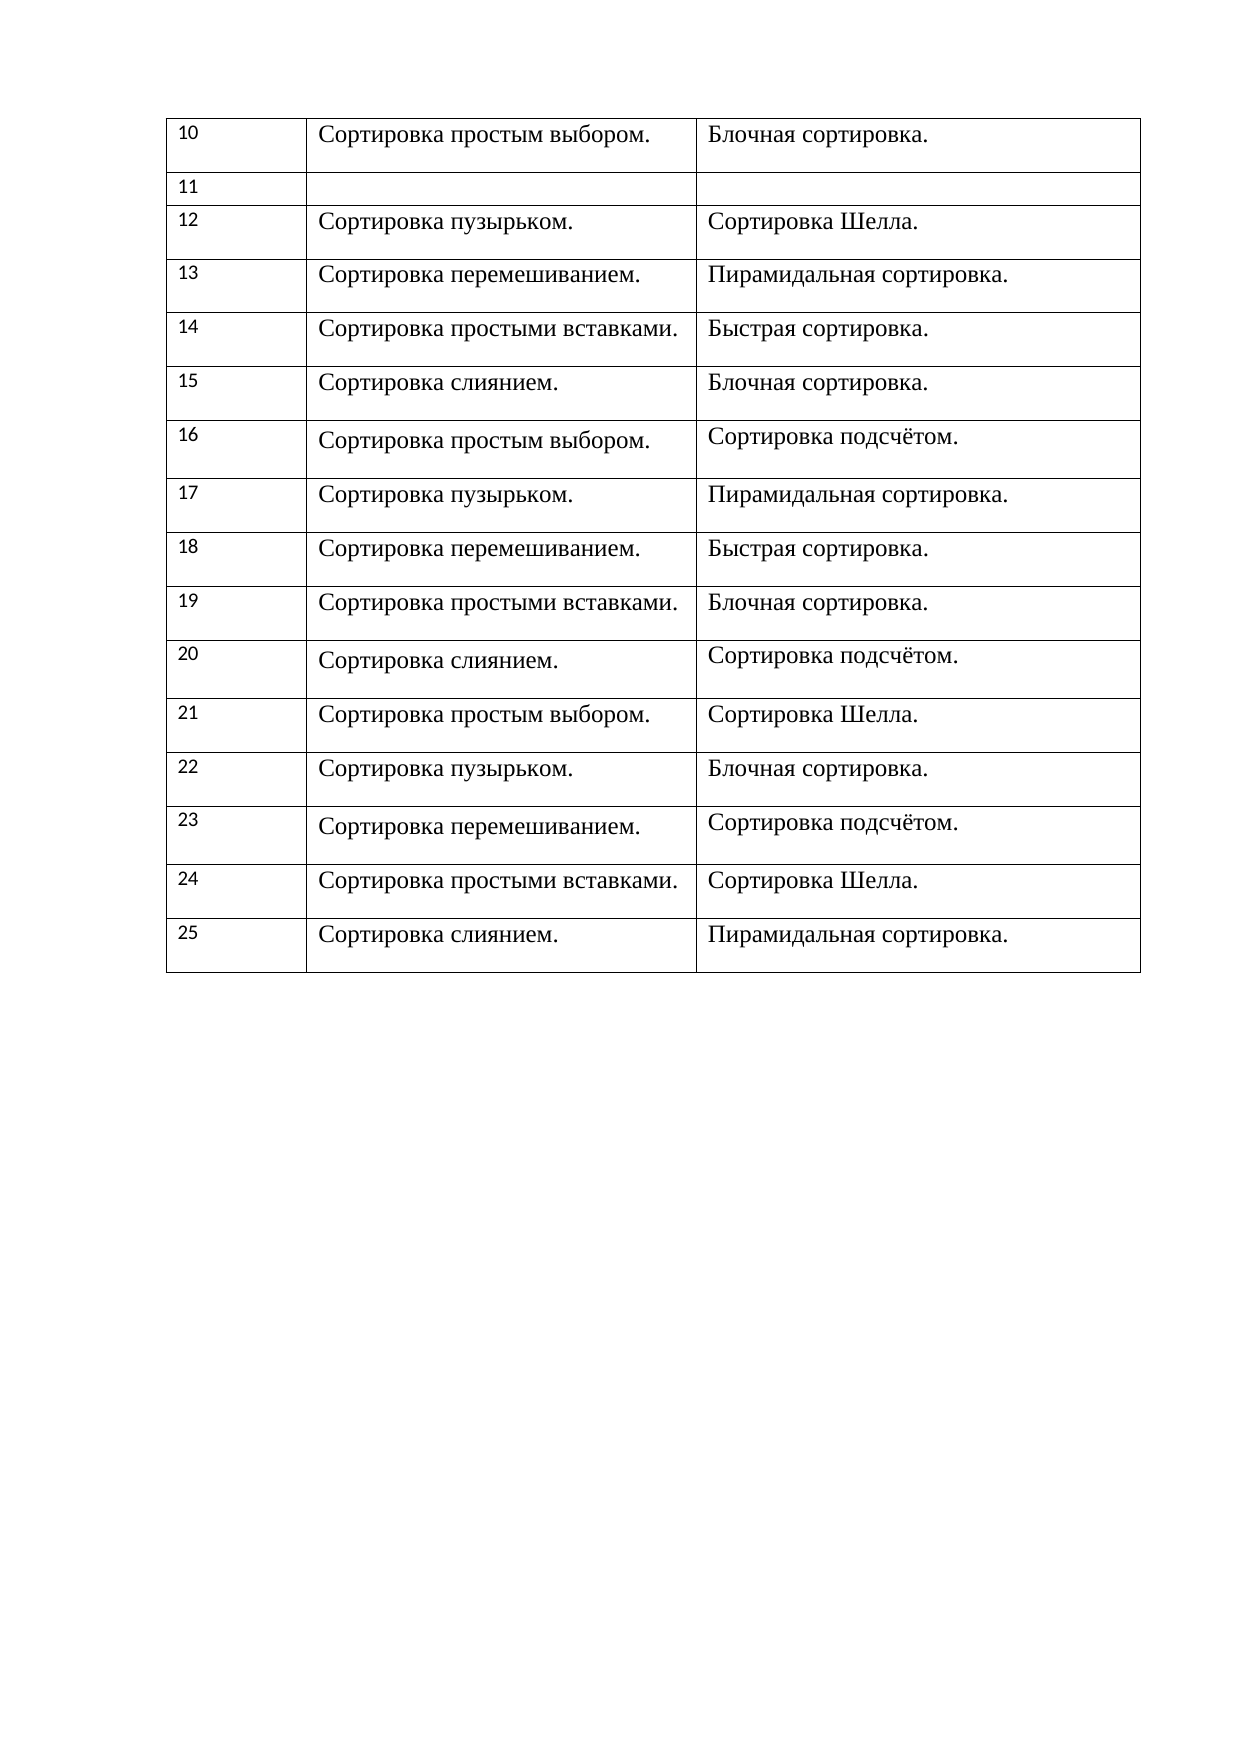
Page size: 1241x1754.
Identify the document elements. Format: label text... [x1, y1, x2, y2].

table_cell Сортировка перемешиванием. [307, 533, 696, 586]
table_cell 21 [167, 699, 306, 752]
table_cell Блочная сортировка. [697, 587, 1140, 639]
table_cell Блочная сортировка. [697, 367, 1140, 420]
table_cell 23 [167, 807, 306, 864]
table_cell Сортировка слиянием. [307, 919, 696, 972]
table_cell Сортировка перемешиванием. [307, 260, 696, 312]
table_cell Сортировка простыми вставками. [307, 587, 696, 639]
table_cell 10 [167, 119, 306, 172]
table_cell 11 [167, 173, 306, 205]
table_cell Пирамидальная сортировка. [697, 919, 1140, 972]
table_cell Сортировка простым выбором. [307, 119, 696, 172]
table_cell 20 [167, 641, 306, 698]
table_cell Быстрая сортировка. [697, 313, 1140, 366]
table_cell Сортировка простыми вставками. [307, 313, 696, 366]
table_cell 17 [167, 479, 306, 532]
table_cell Сортировка слиянием. [307, 641, 696, 698]
table_cell 16 [167, 421, 306, 478]
table_cell Сортировка пузырьком. [307, 753, 696, 806]
table_cell Сортировка пузырьком. [307, 206, 696, 258]
table_cell Сортировка Шелла. [697, 206, 1140, 258]
table_cell Сортировка подсчётом. [697, 807, 1140, 864]
table_cell 12 [167, 206, 306, 258]
table_cell Сортировка подсчётом. [697, 641, 1140, 698]
table_cell Сортировка простыми вставками. [307, 865, 696, 918]
table_cell Сортировка простым выбором. [307, 421, 696, 478]
table_cell 22 [167, 753, 306, 806]
table_cell Пирамидальная сортировка. [697, 260, 1140, 312]
table_cell [697, 173, 1140, 205]
table_cell Пирамидальная сортировка. [697, 479, 1140, 532]
table_cell Быстрая сортировка. [697, 533, 1140, 586]
table_cell 15 [167, 367, 306, 420]
table_cell 24 [167, 865, 306, 918]
table_cell [307, 173, 696, 205]
table_cell Сортировка простым выбором. [307, 699, 696, 752]
table_cell Блочная сортировка. [697, 753, 1140, 806]
table_cell 18 [167, 533, 306, 586]
table_cell 19 [167, 587, 306, 639]
table_cell 13 [167, 260, 306, 312]
table_cell Сортировка Шелла. [697, 865, 1140, 918]
table_cell Сортировка пузырьком. [307, 479, 696, 532]
table_cell Сортировка слиянием. [307, 367, 696, 420]
table_cell Блочная сортировка. [697, 119, 1140, 172]
table_cell Сортировка подсчётом. [697, 421, 1140, 478]
table_cell Сортировка Шелла. [697, 699, 1140, 752]
table_cell 14 [167, 313, 306, 366]
table_cell Сортировка перемешиванием. [307, 807, 696, 864]
table_cell 25 [167, 919, 306, 972]
